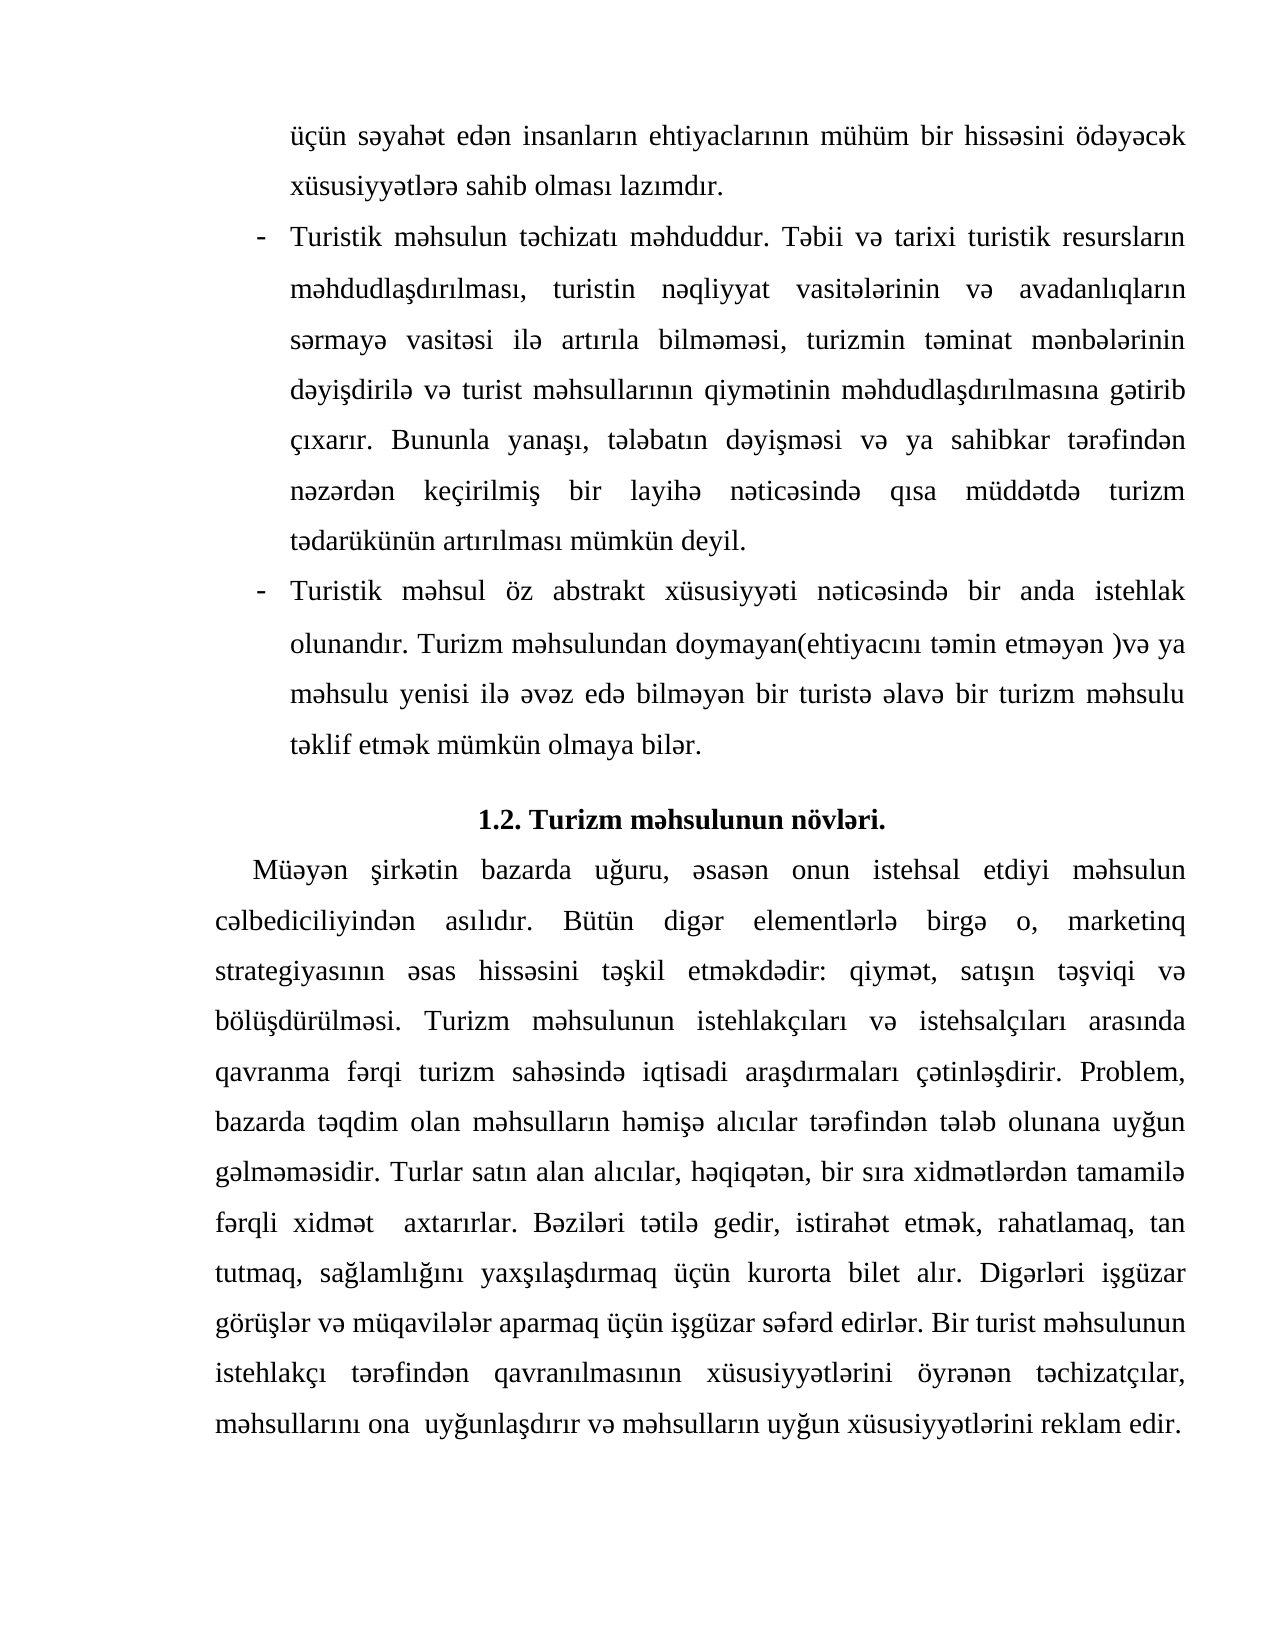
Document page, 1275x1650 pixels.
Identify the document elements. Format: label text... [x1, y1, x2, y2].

subtitle 1.2. Turizm məhsulunun növləri. [177, 802, 1186, 836]
list Turistik məhsul öz abstrakt xüsusiyyəti nəticəsində bir anda istehlak olunandır. Turizm məhsulundan doymayan(ehtiyacını təmin etməyən )və ya məhsulu yenisi ilə əvəz edə bilməyən bir turistə əlavə bir turizm məhsulu təklif etmək mümkün olmaya bilər. [252, 573, 1186, 760]
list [252, 118, 1186, 202]
list Turistik məhsulun təchizatı məhduddur. Təbii və tarixi turistik resursların məhdudlaşdırılması, turistin nəqliyyat vasitələrinin və avadanlıqların sərmayə vasitəsi ilə artırıla bilməməsi, turizmin təminat mənbələrinin dəyişdirilə və turist məhsullarının qiymətinin məhdudlaşdırılmasına gətirib çıxarır. Bununla yanaşı, tələbatın dəyişməsi və ya sahibkar tərəfindən nəzərdən keçirilmiş bir layihə nəticəsində qısa müddətdə turizm tədarükünün artırılması mümkün deyil. [252, 219, 1186, 557]
text Müəyən şirkətin bazarda uğuru, əsasən onun istehsal etdiyi məhsulun cəlbediciliyindən asılıdır. Bütün digər elementlərlə birgə o, marketinq strategiyasının əsas hissəsini təşkil etməkdədir: qiymət, satışın təşviqi və bölüşdürülməsi. Turizm məhsulunun istehlakçıları və istehsalçıları arasında qavranma fərqi turizm sahəsində iqtisadi araşdırmaları çətinləşdirir. Problem, bazarda təqdim olan məhsulların həmişə alıcılar tərəfindən tələb olunana uyğun gəlməməsidir. Turlar satın alan alıcılar, həqiqətən, bir sıra xidmətlərdən tamamilə fərqli xidmət axtarırlar. Bəziləri tətilə gedir, istirahət etmək, rahatlamaq, tan tutmaq, sağlamlığını yaxşılaşdırmaq üçün kurorta bilet alır. Digərləri işgüzar görüşlər və müqavilələr aparmaq üçün işgüzar səfərd edirlər. Bir turist məhsulunun istehlakçı tərəfindən qavranılmasının xüsusiyyətlərini öyrənən təchizatçılar, məhsullarını ona uyğunlaşdırır və məhsulların uyğun xüsusiyyətlərini reklam edir. [215, 852, 1186, 1439]
